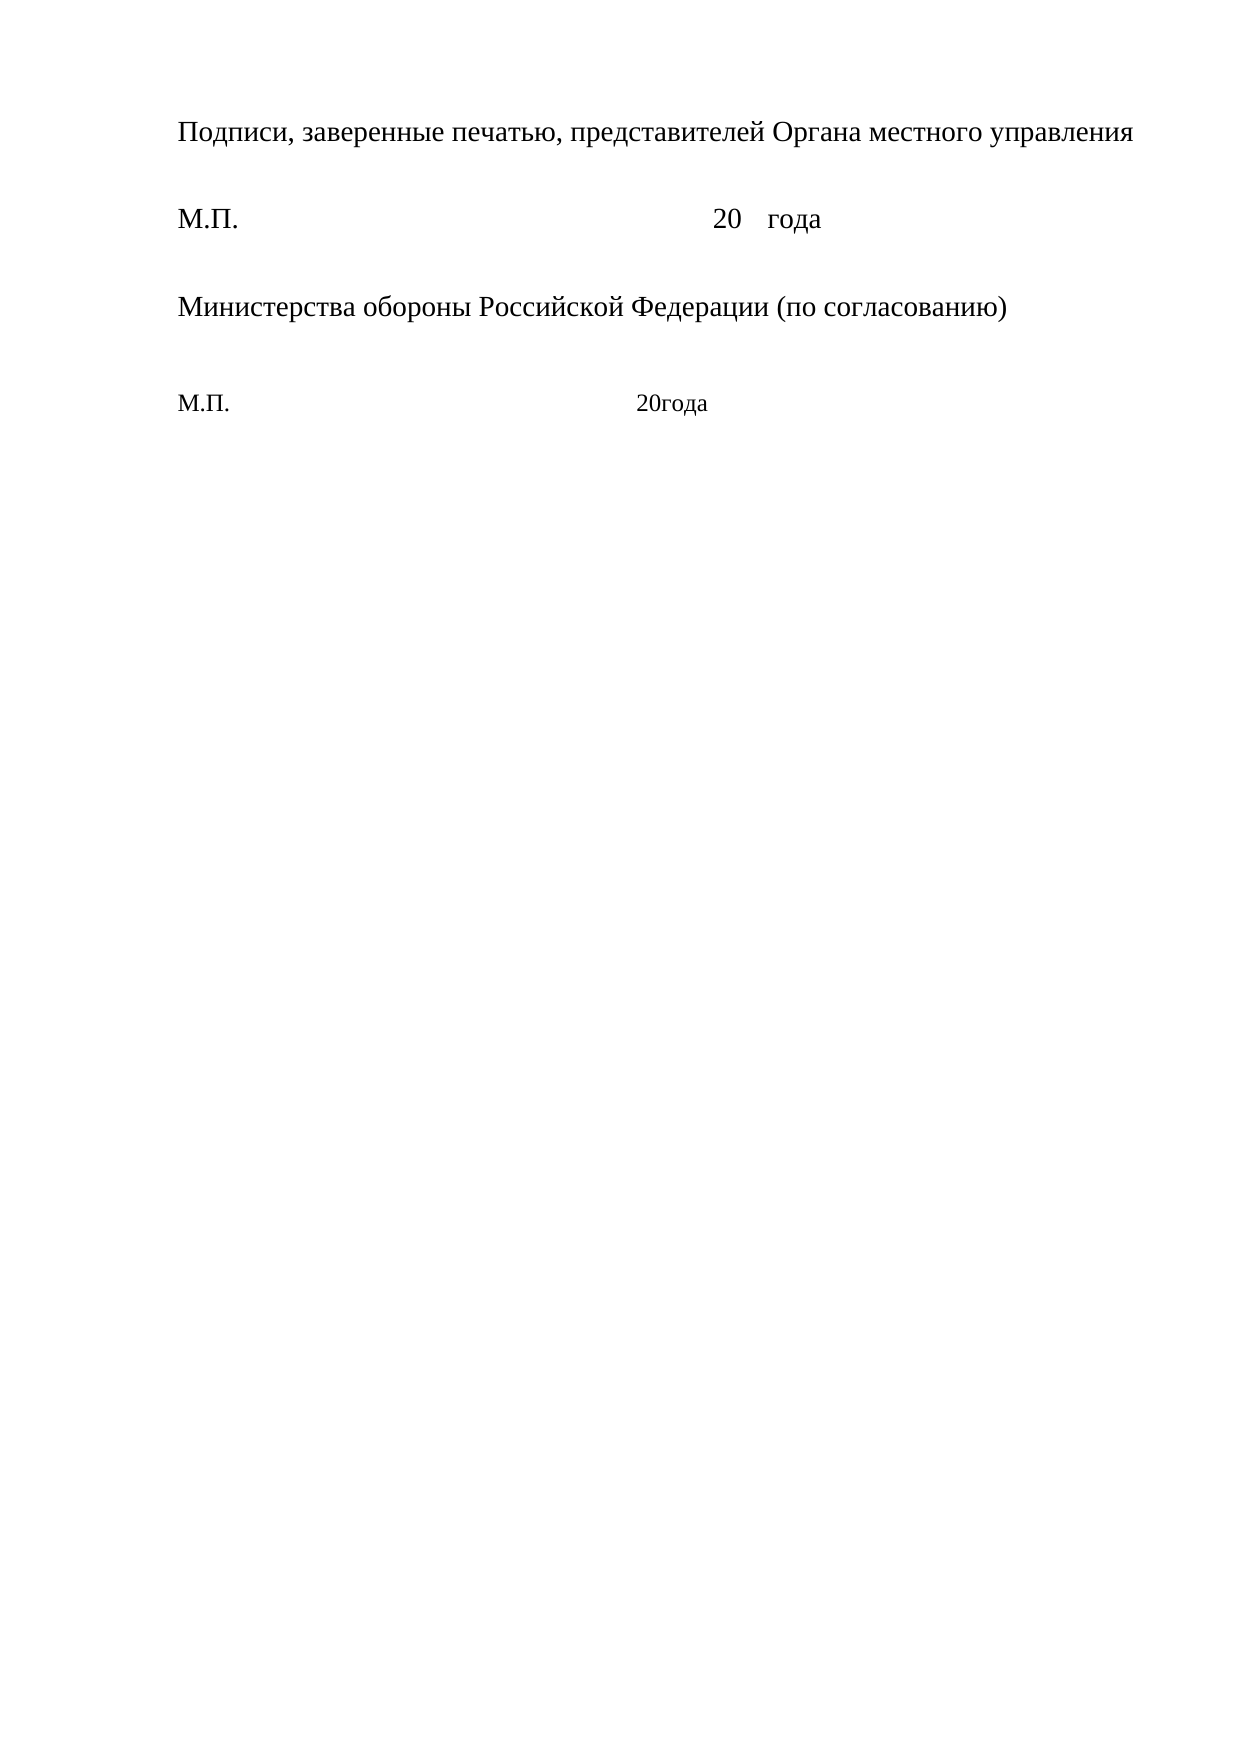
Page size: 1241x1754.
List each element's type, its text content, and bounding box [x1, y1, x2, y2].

text М.П. 20года [177, 388, 1152, 417]
text М.П. 20 года [177, 206, 1152, 235]
text Министерства обороны Российской Федерации (по согласованию) [177, 293, 1152, 322]
text Подписи, заверенные печатью, представителей Органа местного управления [177, 118, 1152, 147]
